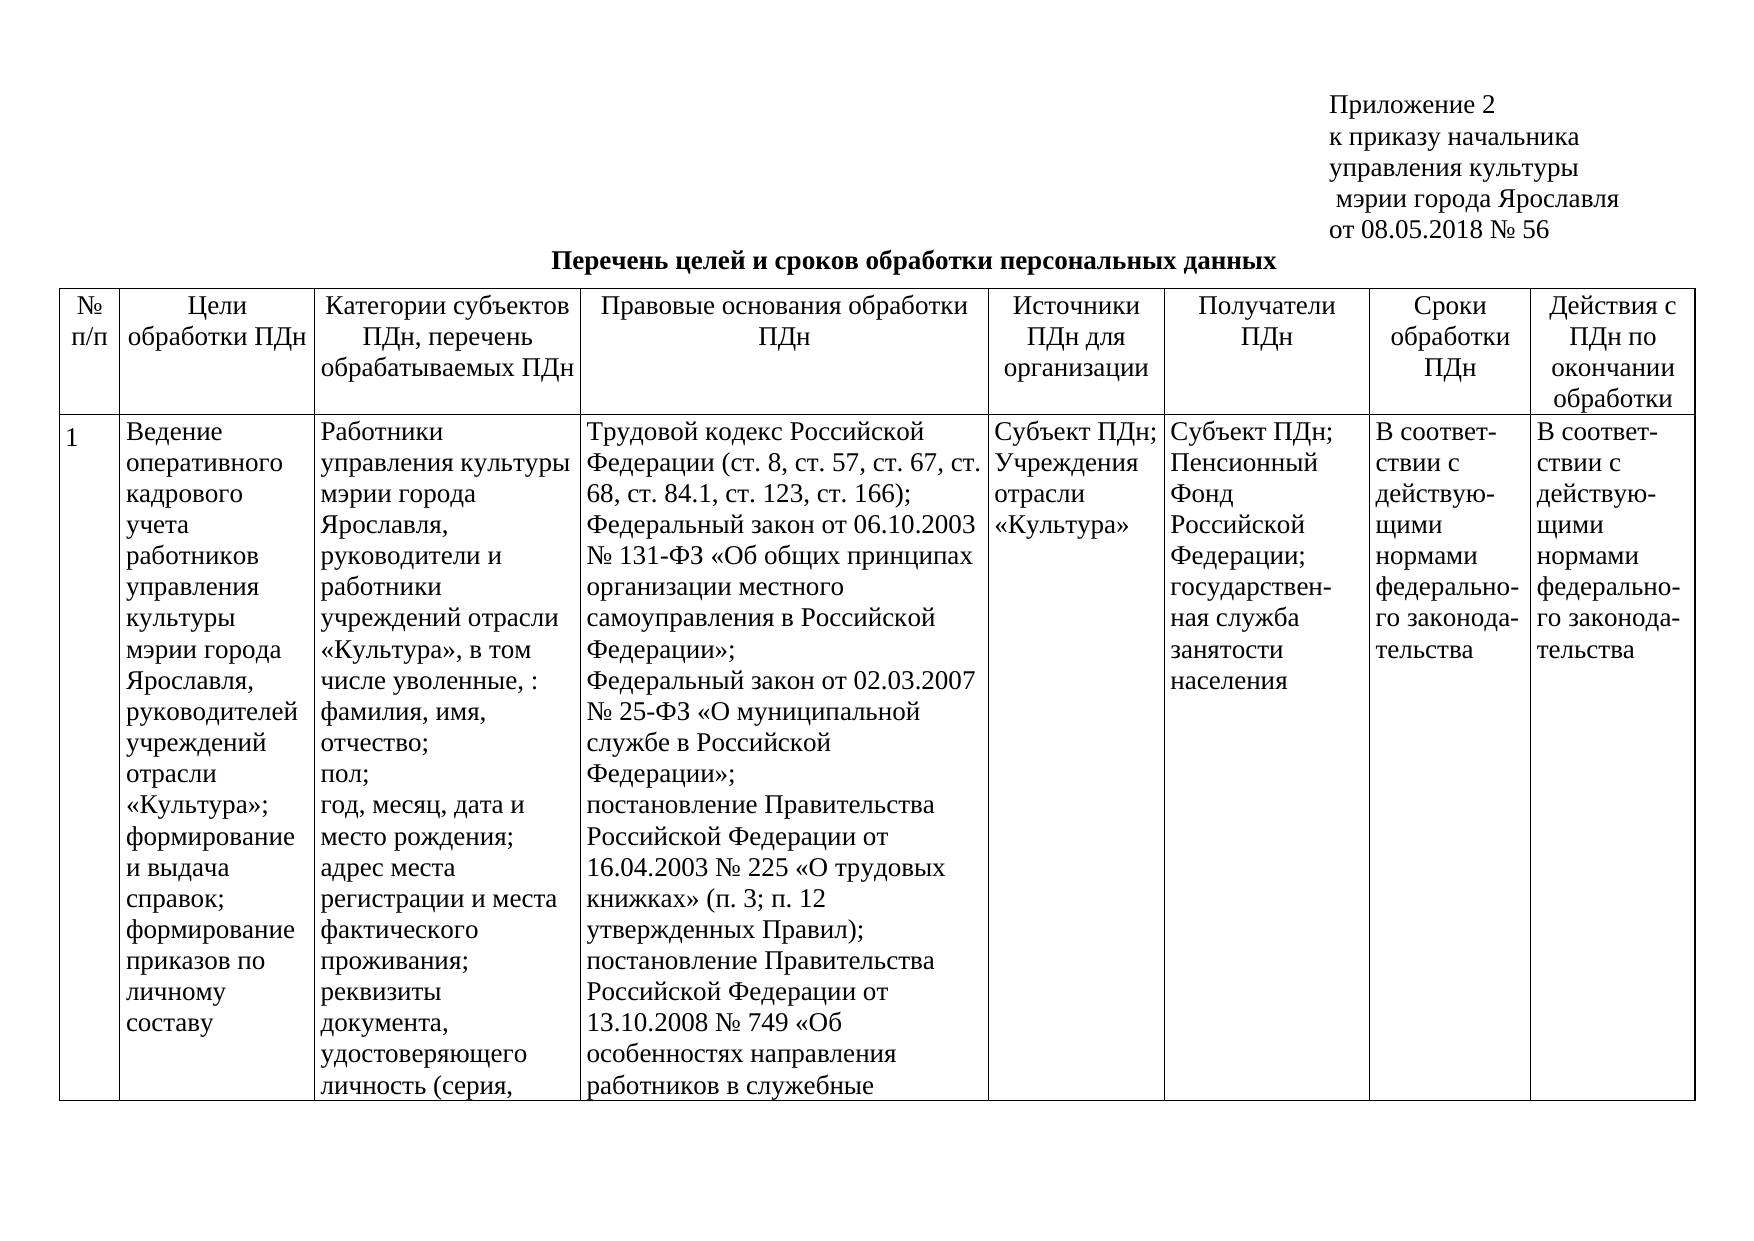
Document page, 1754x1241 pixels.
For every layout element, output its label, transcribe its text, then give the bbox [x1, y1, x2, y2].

table_header Цели обработки ПДн [120, 289, 314, 414]
table_cell [60, 415, 119, 1100]
table_header Получатели ПДн [1165, 289, 1369, 414]
table_header Действия с ПДн по окончании обработки [1531, 289, 1694, 414]
table_header № п/п [60, 289, 119, 414]
table_cell В соответ-ствии с действую-щими нормами федерально-го законода-тельства [1531, 415, 1694, 1100]
text Перечень целей и сроков обработки персональных данных [59, 244, 1695, 276]
table_cell В соответ-ствии с действую-щими нормами федерально-го законода-тельства [1370, 415, 1530, 1100]
text от 08.05.2018 № 56 [1329, 213, 1695, 244]
table_header Источники ПДн для организации [989, 289, 1164, 414]
table_cell Субъект ПДн; Пенсионный Фонд Российской Федерации; государствен-ная служба занятости населения [1165, 415, 1369, 1100]
text мэрии города Ярославля [1329, 182, 1695, 213]
text Приложение 2 [1329, 89, 1695, 120]
table_cell Субъект ПДн; Учреждения отрасли «Культура» [989, 415, 1164, 1100]
table_header Категории субъектов ПДн, перечень обрабатываемых ПДн [315, 289, 580, 414]
table_header Правовые основания обработки ПДн [581, 289, 988, 414]
text к приказу начальника управления культуры [1329, 120, 1695, 182]
table_header Сроки обработки ПДн [1370, 289, 1530, 414]
